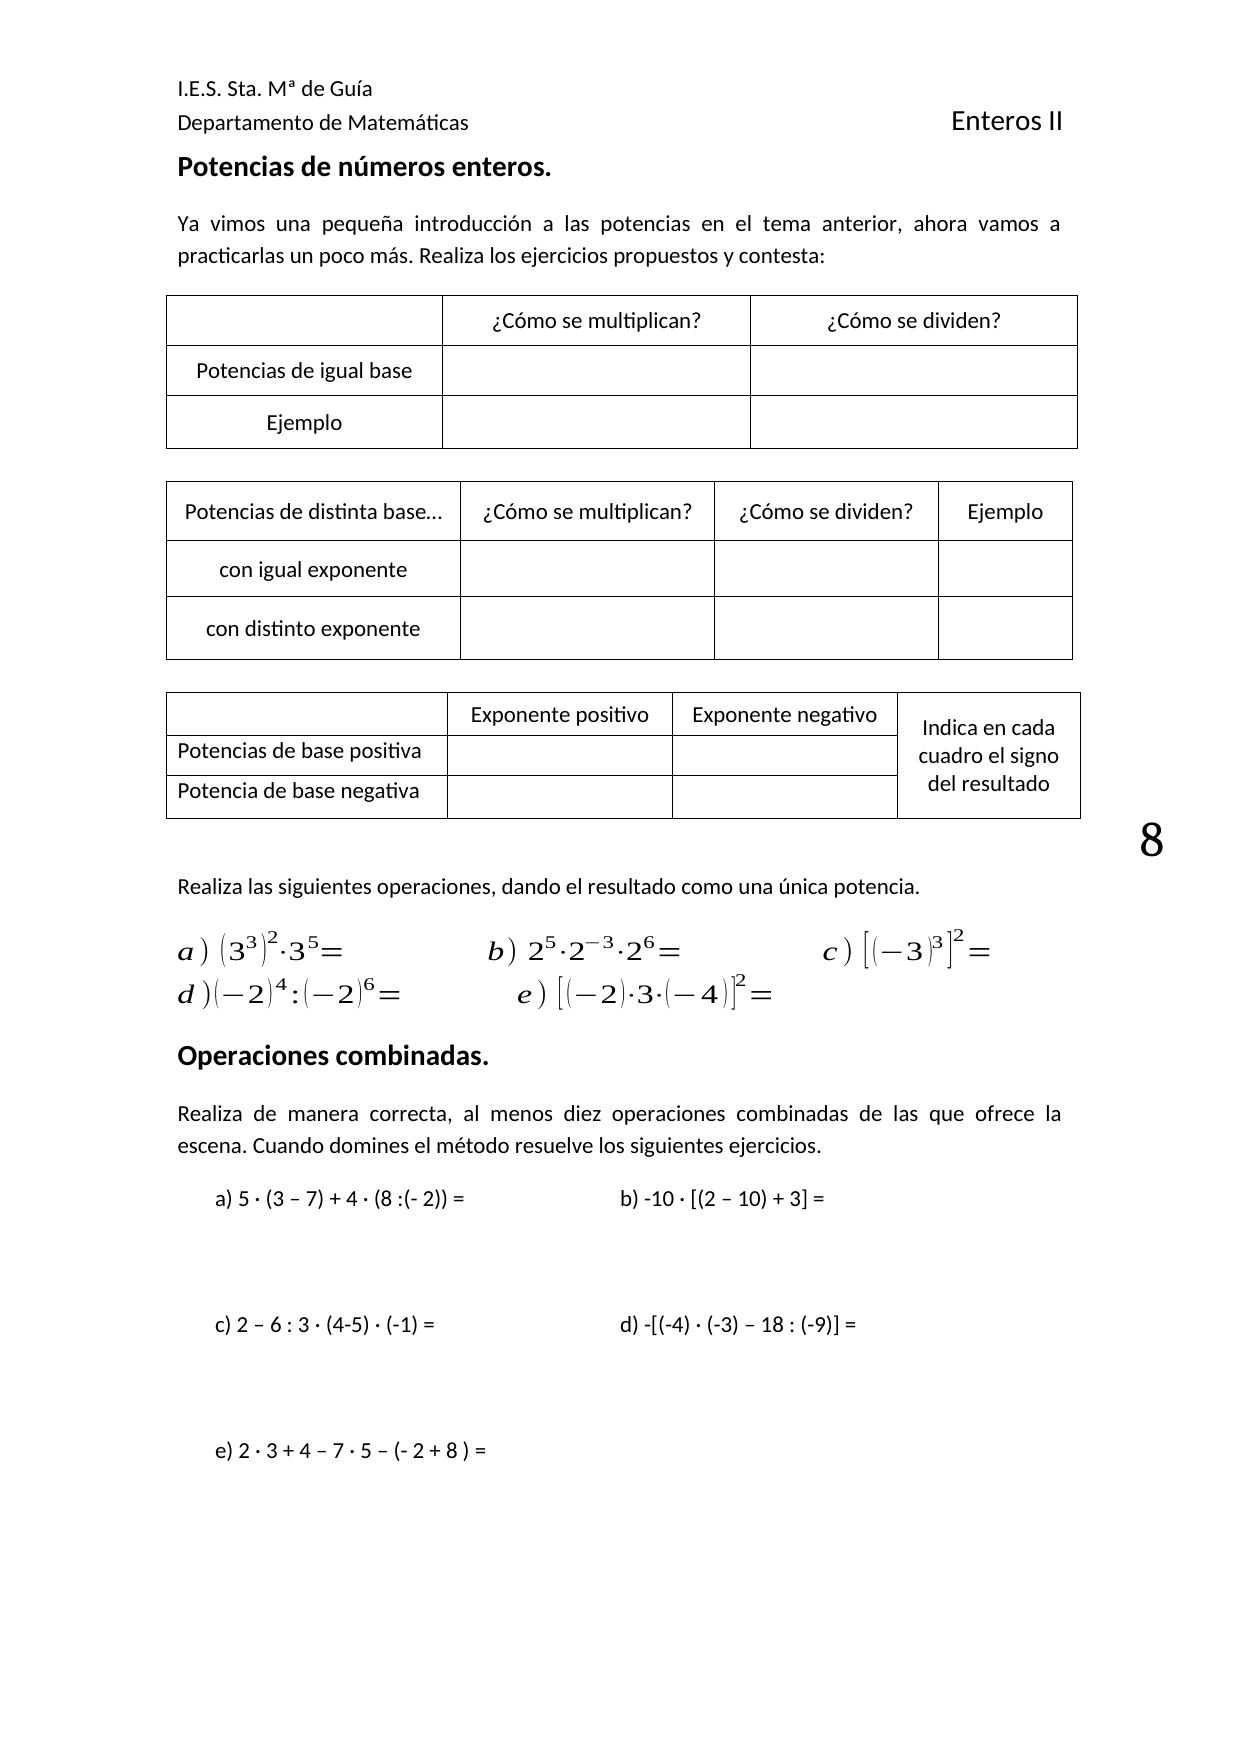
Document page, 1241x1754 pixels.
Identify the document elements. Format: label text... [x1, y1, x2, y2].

table_header Potencias de distinta base… [167, 482, 460, 540]
text Operaciones combinadas. [177, 1037, 1063, 1073]
table_header [167, 693, 447, 735]
table_header Exponente positivo [448, 693, 672, 735]
text c) 2 – 6 : 3 · (4-5) · (-1) = d) -[(-4) · (-3) – 18 : (-9)] = [215, 1310, 1063, 1338]
table_header ¿Cómo se multiplican? [461, 482, 714, 540]
text e) 2 · 3 + 4 – 7 · 5 – (- 2 + 8 ) = [215, 1436, 1063, 1464]
text Ya vimos una pequeña introducción a las potencias en el tema anterior, ahora vamos a practicarlas un poco más. Realiza los ejercicios propuestos y contesta: [177, 209, 1063, 269]
table_header ¿Cómo se dividen? [751, 296, 1077, 345]
table_cell [461, 597, 714, 659]
table_header ¿Cómo se dividen? [715, 482, 938, 540]
table_cell [448, 776, 672, 818]
table_cell [673, 736, 897, 775]
table_cell [939, 597, 1072, 659]
text a) 5 · (3 – 7) + 4 · (8 :(- 2)) = b) -10 · [(2 – 10) + 3] = [215, 1184, 1063, 1212]
table_header Exponente negativo [673, 693, 897, 735]
table_cell [751, 346, 1077, 395]
table_cell Potencias de igual base [167, 346, 442, 395]
table_cell [715, 541, 938, 596]
table_header ¿Cómo se multiplican? [443, 296, 750, 345]
table_header Indica en cada cuadro el signo del resultado [898, 693, 1080, 818]
table_cell Potencia de base negativa [167, 776, 447, 818]
table_header [167, 296, 442, 345]
table_header Ejemplo [939, 482, 1072, 540]
table_cell con distinto exponente [167, 597, 460, 659]
table_cell [673, 776, 897, 818]
table_cell con igual exponente [167, 541, 460, 596]
text Realiza las siguientes operaciones, dando el resultado como una única potencia. [177, 872, 1063, 900]
table_cell [443, 346, 750, 395]
table_cell [461, 541, 714, 596]
table_cell Potencias de base positiva [167, 736, 447, 775]
table_cell [939, 541, 1072, 596]
table_cell [715, 597, 938, 659]
table_cell [448, 736, 672, 775]
table_cell [751, 396, 1077, 448]
table_cell Ejemplo [167, 396, 442, 448]
table_cell [443, 396, 750, 448]
text Potencias de números enteros. [177, 148, 1063, 183]
text Realiza de manera correcta, al menos diez operaciones combinadas de las que ofrece la escena. Cuando domines el método resuelve los siguientes ejercicios. [177, 1099, 1063, 1159]
